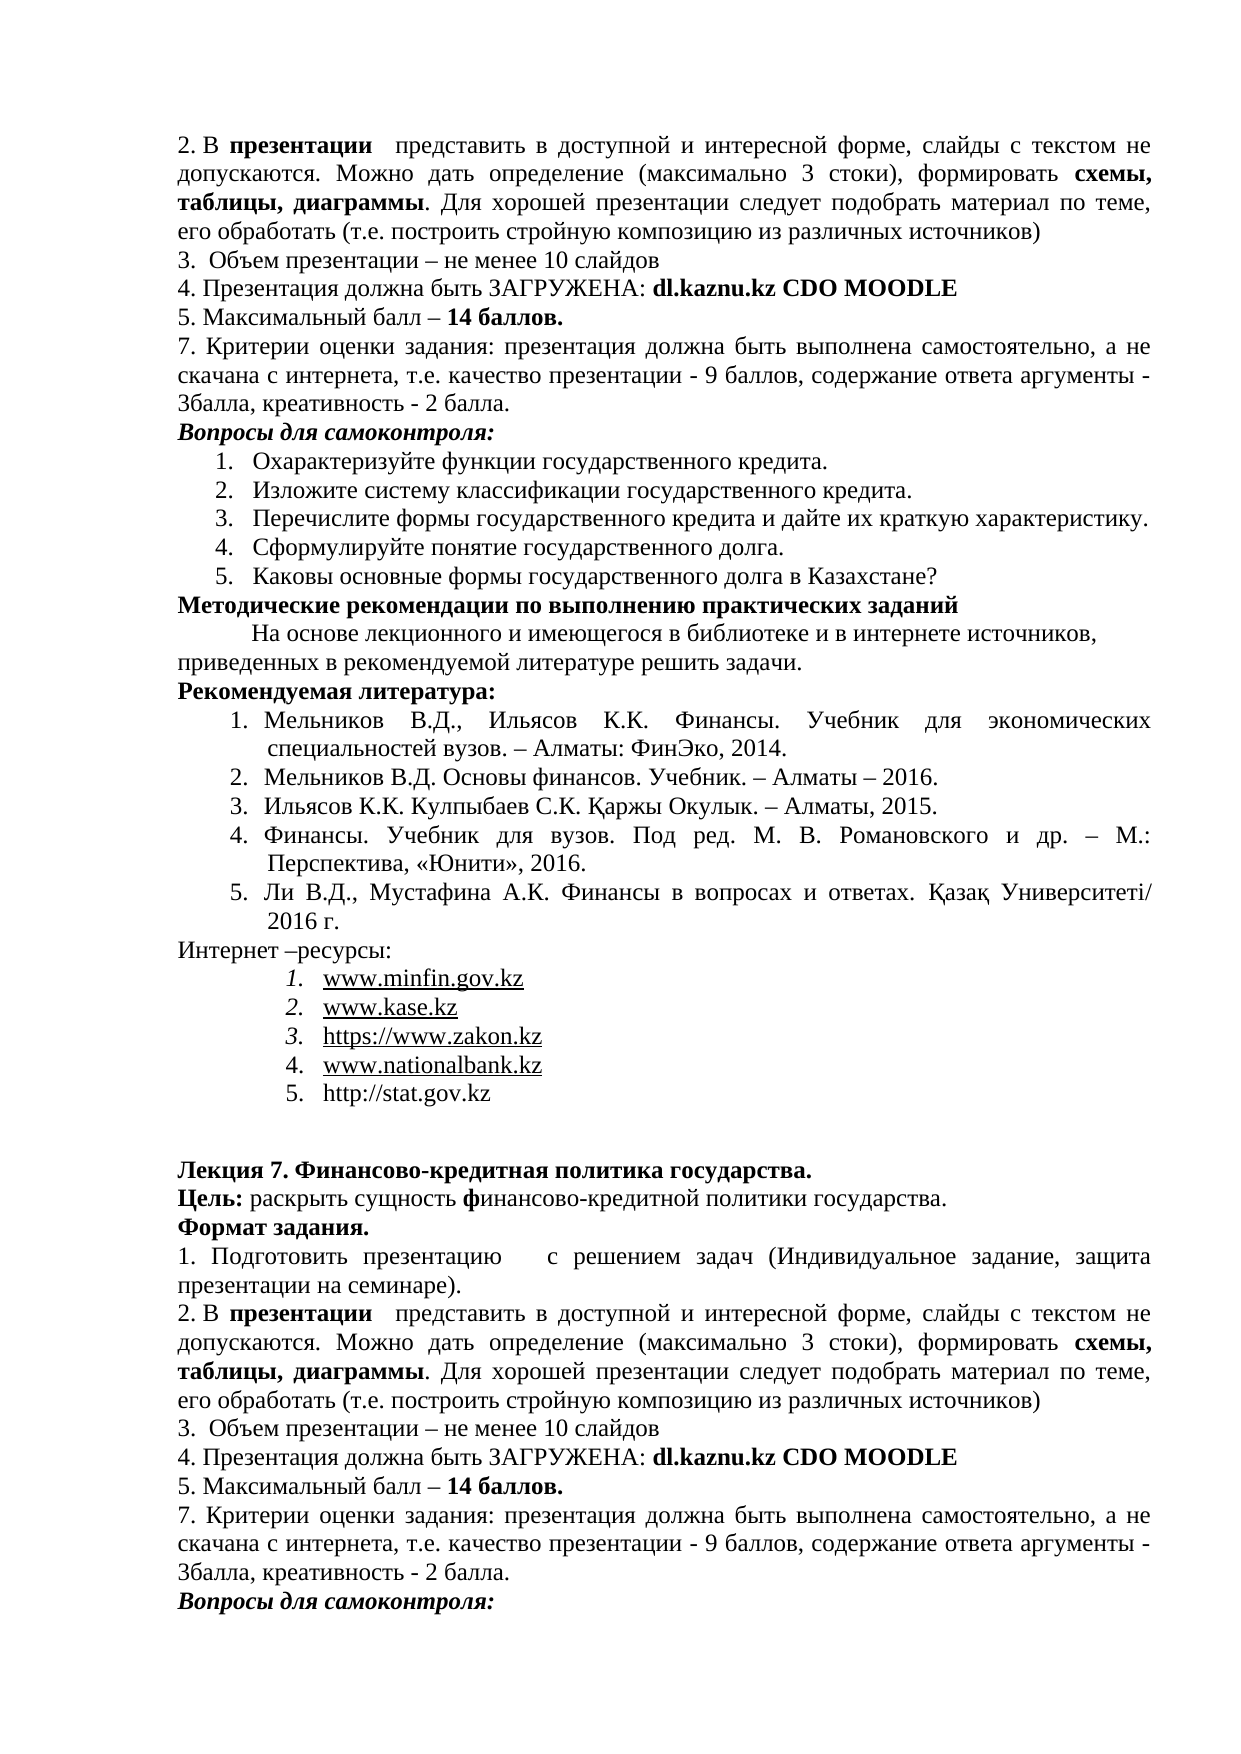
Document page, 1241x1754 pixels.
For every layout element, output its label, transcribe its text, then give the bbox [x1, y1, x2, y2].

list Изложите систему классификации государственного кредита. [215, 475, 1152, 503]
list www.kase.kz [285, 992, 1152, 1021]
text Лекция 7. Финансово-кредитная политика государства. [177, 1155, 1152, 1183]
text 1. Подготовить презентацию с решением задач (Индивидуальное задание, защита презентации на семинаре). [177, 1241, 1152, 1298]
text 3. Объем презентации – не менее 10 слайдов [177, 245, 1152, 273]
list www.nationalbank.kz [285, 1050, 1152, 1078]
text Формат задания. [177, 1212, 1152, 1241]
text 4. Презентация должна быть ЗАГРУЖЕНА: dl.kaznu.kz CDO MOODLE [177, 273, 1152, 302]
text Рекомендуемая литература: [177, 676, 1152, 705]
text 7. Критерии оценки задания: презентация должна быть выполнена самостоятельно, а не скачана с интернета, т.е. качество презентации - 9 баллов, содержание ответа аргументы - 3балла, креативность - 2 балла. [177, 1500, 1152, 1586]
text Вопросы для самоконтроля: [177, 1586, 1152, 1615]
list Перечислите формы государственного кредита и дайте их краткую характеристику. [215, 503, 1152, 532]
text 4. Презентация должна быть ЗАГРУЖЕНА: dl.kaznu.kz CDO MOODLE [177, 1442, 1152, 1471]
text 3. Объем презентации – не менее 10 слайдов [177, 1413, 1152, 1442]
list https://www.zakon.kz [285, 1021, 1152, 1050]
list Финансы. Учебник для вузов. Под ред. М. В. Романовского и др. – М.: Перспектива, «Юнити», 2016. [229, 820, 1152, 877]
text Методические рекомендации по выполнению практических заданий [177, 590, 1152, 618]
text На основе лекционного и имеющегося в библиотеке и в интернете источников, приведенных в рекомендуемой литературе решить задачи. [177, 618, 1152, 676]
list Мельников В.Д., Ильясов К.К. Финансы. Учебник для экономических специальностей вузов. – Алматы: ФинЭко, 2014. [229, 705, 1152, 762]
text Цель: раскрыть сущность финансово-кредитной политики государства. [177, 1183, 1152, 1212]
list Ли В.Д., Мустафина А.К. Финансы в вопросах и ответах. Қазақ Университеті/ 2016 г. [229, 877, 1152, 935]
text Интернет –ресурсы: [177, 935, 1152, 963]
text 5. Максимальный балл – 14 баллов. [177, 302, 1152, 331]
list Охарактеризуйте функции государственного кредита. [215, 446, 1152, 475]
text 2. В презентации представить в доступной и интересной форме, слайды с текстом не допускаются. Можно дать определение (максимально 3 стоки), формировать схемы, таблицы, диаграммы. Для хорошей презентации следует подобрать материал по теме, его обработать (т.е. построить стройную композицию из различных источников) [177, 130, 1152, 245]
list Мельников В.Д. Основы финансов. Учебник. – Алматы – 2016. [229, 762, 1152, 791]
list Сформулируйте понятие государственного долга. [215, 532, 1152, 561]
list http://stat.gov.kz [285, 1078, 1152, 1107]
text Вопросы для самоконтроля: [177, 417, 1152, 446]
text 2. В презентации представить в доступной и интересной форме, слайды с текстом не допускаются. Можно дать определение (максимально 3 стоки), формировать схемы, таблицы, диаграммы. Для хорошей презентации следует подобрать материал по теме, его обработать (т.е. построить стройную композицию из различных источников) [177, 1298, 1152, 1413]
list Каковы основные формы государственного долга в Казахстане? [215, 561, 1152, 590]
text 5. Максимальный балл – 14 баллов. [177, 1471, 1152, 1500]
list Ильясов К.К. Кулпыбаев С.К. Қаржы Окулык. – Алматы, 2015. [229, 791, 1152, 820]
list www.minfin.gov.kz [285, 963, 1152, 992]
text 7. Критерии оценки задания: презентация должна быть выполнена самостоятельно, а не скачана с интернета, т.е. качество презентации - 9 баллов, содержание ответа аргументы - 3балла, креативность - 2 балла. [177, 331, 1152, 417]
